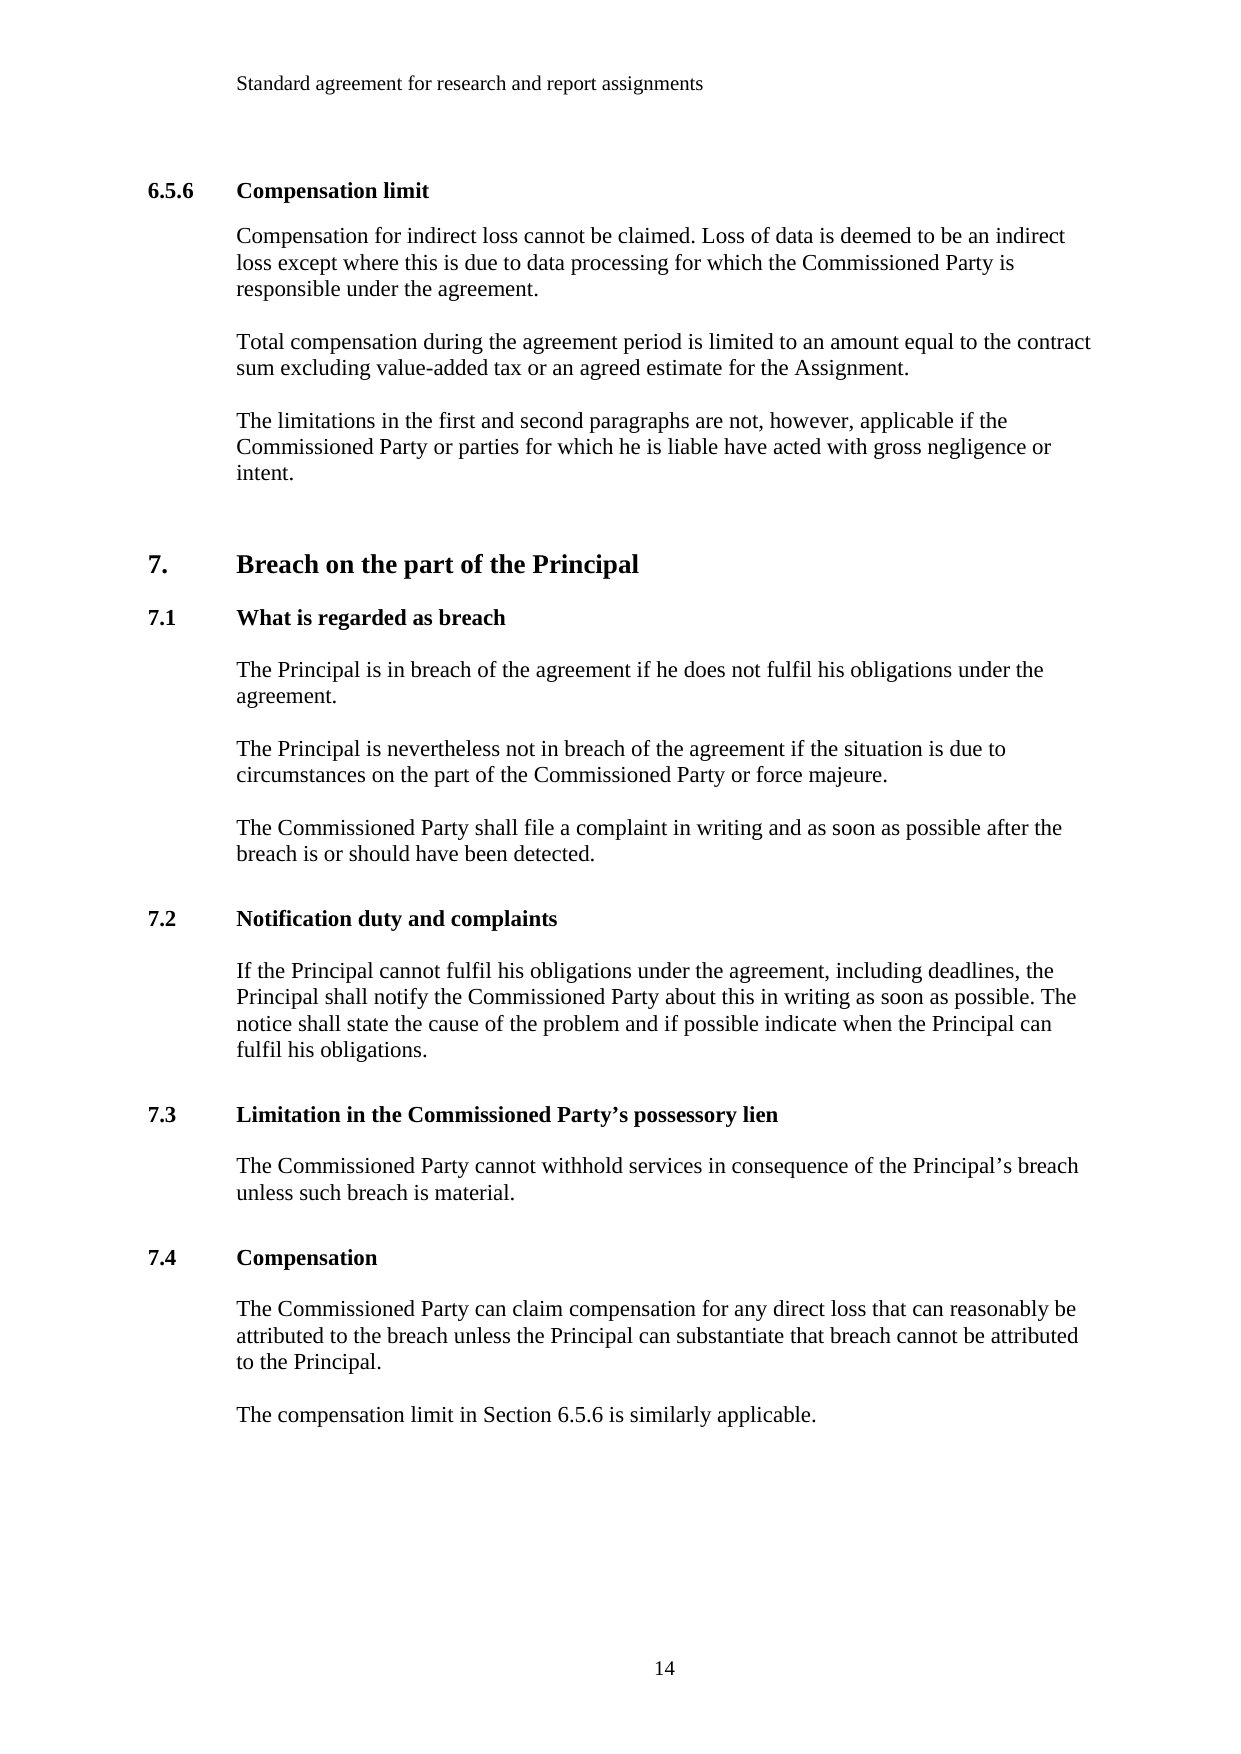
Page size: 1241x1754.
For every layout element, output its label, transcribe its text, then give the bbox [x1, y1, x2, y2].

text The Commissioned Party cannot withhold services in consequence of the Principal’s breach unless such breach is material. [236, 1152, 1092, 1205]
text The Principal is nevertheless not in breach of the agreement if the situation is due to circumstances on the part of the Commissioned Party or force majeure. [236, 735, 1092, 788]
text If the Principal cannot fulfil his obligations under the agreement, including deadlines, the Principal shall notify the Commissioned Party about this in writing as soon as possible. The notice shall state the cause of the problem and if possible indicate when the Principal can fulfil his obligations. [236, 957, 1092, 1062]
subtitle Notification duty and complaints [148, 906, 1092, 932]
text The Commissioned Party can claim compensation for any direct loss that can reasonably be attributed to the breach unless the Principal can substantiate that breach cannot be attributed to the Principal. [236, 1295, 1092, 1374]
subtitle Breach on the part of the Principal [148, 548, 1092, 579]
text The Principal is in breach of the agreement if he does not fulfil his obligations under the agreement. [236, 656, 1092, 708]
text The Commissioned Party shall file a complaint in writing and as soon as possible after the breach is or should have been detected. [236, 814, 1092, 867]
subtitle Compensation [148, 1244, 1092, 1270]
subtitle What is regarded as breach [148, 604, 1092, 631]
text Total compensation during the agreement period is limited to an amount equal to the contract sum excluding value-added tax or an agreed estimate for the Assignment. [236, 328, 1092, 380]
text Compensation for indirect loss cannot be claimed. Loss of data is deemed to be an indirect loss except where this is due to data processing for which the Commissioned Party is responsible under the agreement. [236, 222, 1092, 301]
subtitle Compensation limit [148, 177, 1092, 203]
subtitle Limitation in the Commissioned Party’s possessory lien [148, 1101, 1092, 1127]
text The compensation limit in Section 6.5.6 is similarly applicable. [236, 1401, 1092, 1427]
text The limitations in the first and second paragraphs are not, however, applicable if the Commissioned Party or parties for which he is liable have acted with gross negligence or intent. [236, 407, 1092, 486]
